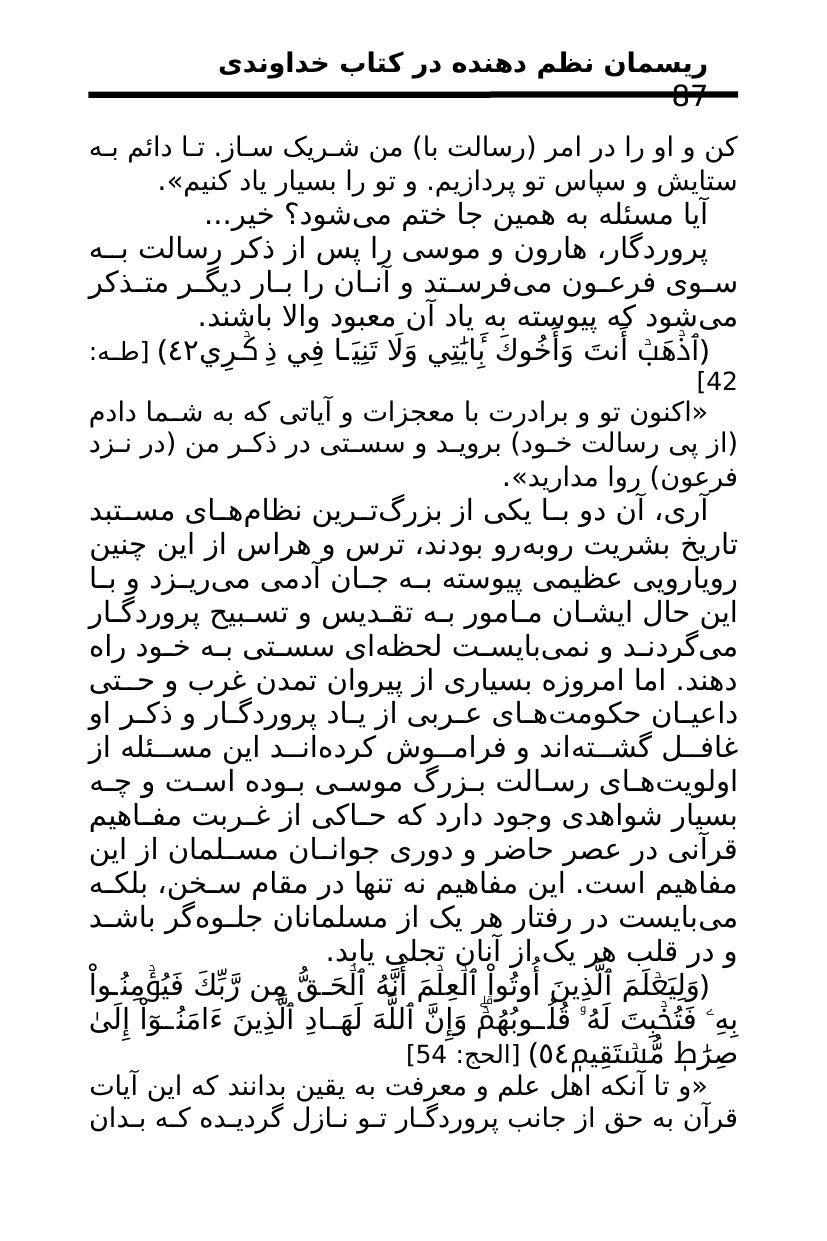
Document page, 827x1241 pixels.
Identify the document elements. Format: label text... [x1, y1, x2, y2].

text ﴿وَلِيَعۡلَمَ ٱلَّذِينَ أُوتُواْ ٱلۡعِلۡمَ أَنَّهُ ٱلۡحَقُّ مِن رَّبِّكَ فَيُؤۡمِنُواْ بِهِۦ فَتُخۡبِتَ لَهُۥ قُلُوبُهُمۡۗ وَإِنَّ ٱللَّهَ لَهَادِ ٱلَّذِينَ ءَامَنُوٓاْ إِلَىٰ صِرَٰطٖ مُّسۡتَقِيمٖ٥٤﴾ [الحج: 54] [89, 968, 738, 1070]
text ﴿ٱذۡهَبۡ أَنتَ وَأَخُوكَ بِ‍َٔايَٰتِي وَلَا تَنِيَا فِي ذِكۡرِي٤٢﴾ [طه: 42] [89, 333, 738, 396]
text آری، آن دو با یکی از بزرگ‌ترین نظام‌های مستبد تاریخ بشریت روبه‌رو بودند، ترس و هراس از این چنین رویارویی عظیمی پیوسته به جان آدمی می‌ریزد و با این حال ایشان مامور به تقدیس و تسبیح پروردگار می‌گردند و نمی‌بایست لحظه‌ای سستی به خود راه دهند. اما امروزه بسیاری از پیروان تمدن غرب و حتی داعیان حکومت‌های عربی از یاد پروردگار و ذکر او غافل گشته‌اند و فراموش کرده‌اند این مسئله از اولویت‌های رسالت بزرگ موسی بوده است و چه بسیار شواهدی وجود دارد که حاکی از غربت مفاهیم قرآنی در عصر حاضر و دوری جوانان مسلمان از این مفاهیم است. این مفاهیم نه تنها در مقام سخن، بلکه می‌بایست در رفتار هر یک از مسلمانان جلوه‌گر باشد و در قلب هر یک از آنان تجلی یابد. [89, 493, 738, 968]
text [89, 1070, 738, 1133]
text «اکنون تو و برادرت با معجزات و آیاتی که به شما دادم (از پی رسالت خود) بروید و سستی در ذکر من (در نزد فرعون) روا مدارید». [89, 396, 738, 493]
text پروردگار، هارون و موسی را پس از ذکر رسالت به سوی فرعون می‌فرستد و آنان را بار دیگر متذکر می‌شود که پیوسته به یاد آن معبود والا باشند. [89, 231, 738, 333]
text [89, 132, 738, 197]
text آیا مسئله به همین جا ختم می‌شود؟ خیر... [89, 197, 738, 231]
